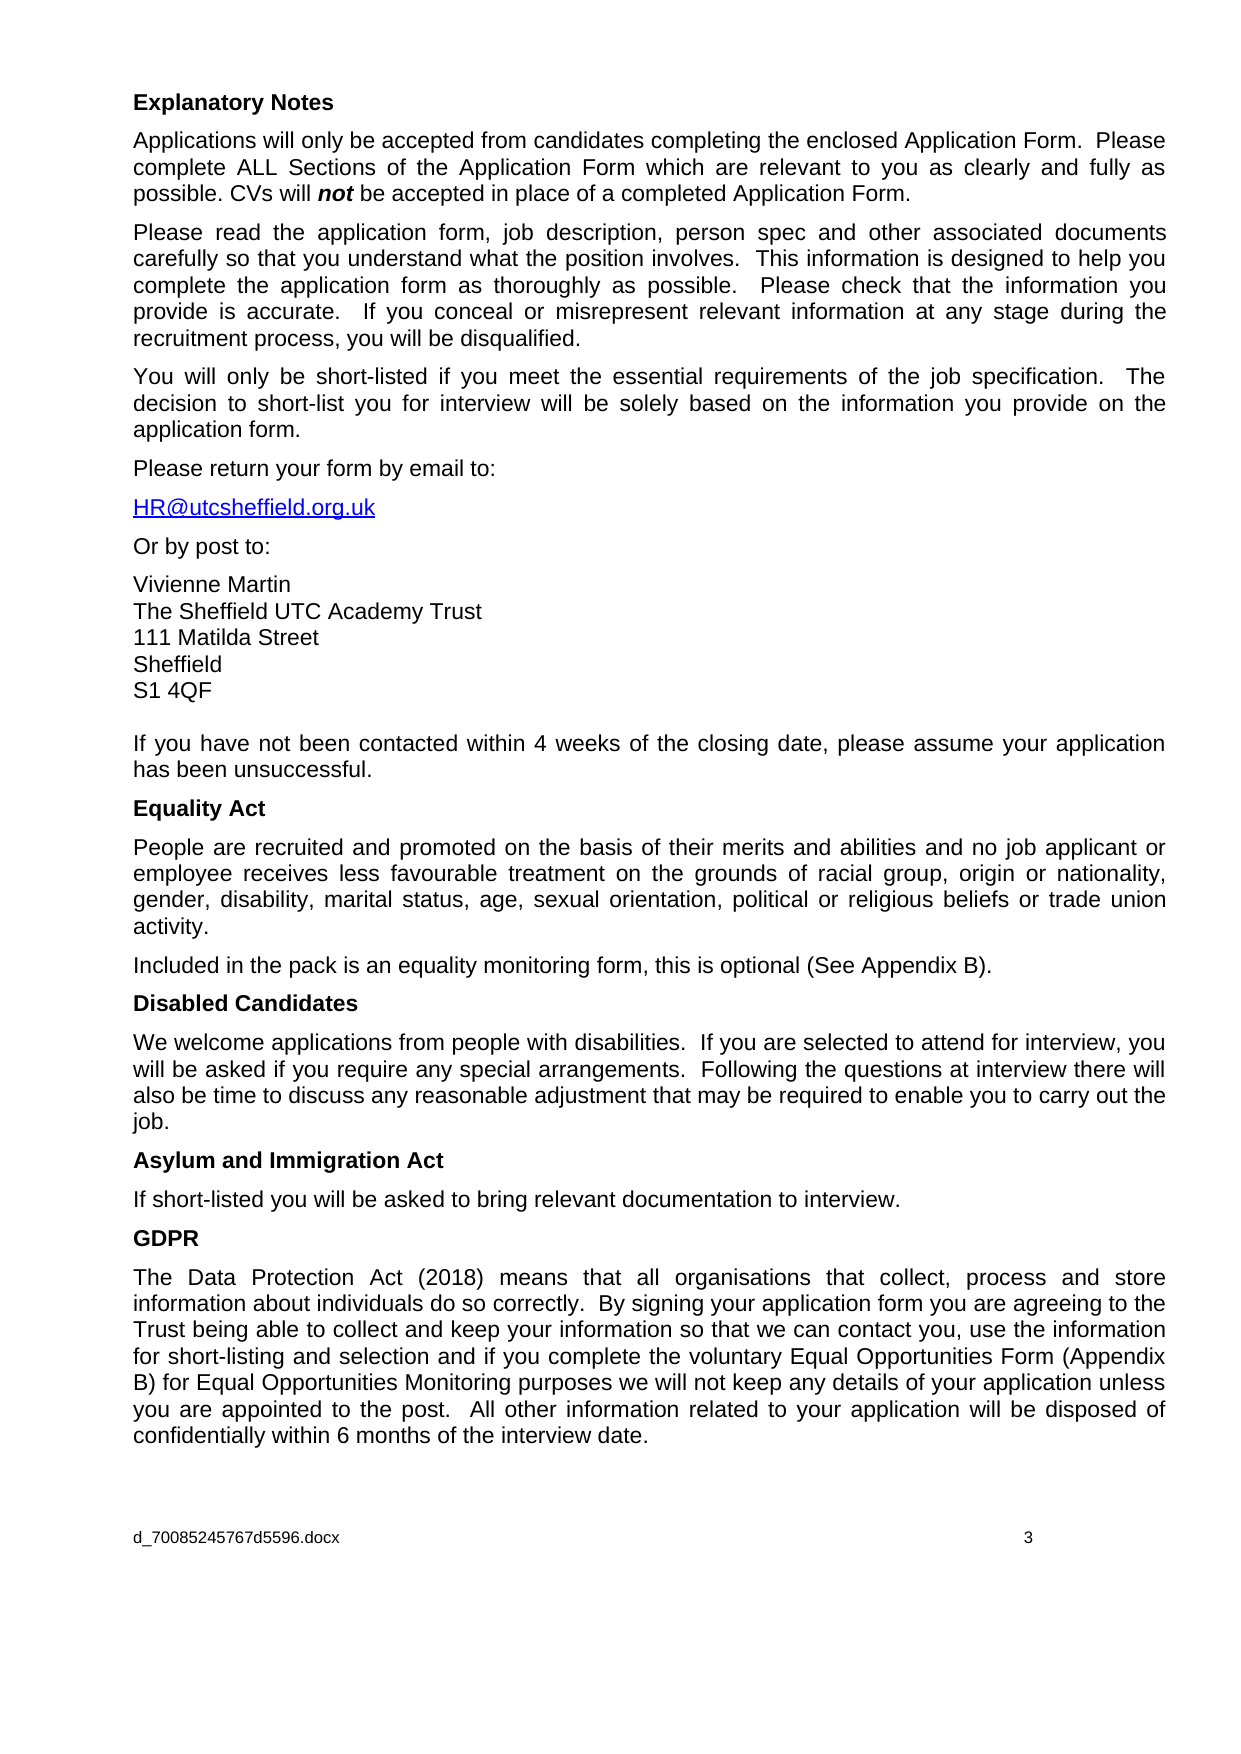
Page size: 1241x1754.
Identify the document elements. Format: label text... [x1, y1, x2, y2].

text Please return your form by email to: [133, 455, 1167, 481]
text S1 4QF [133, 677, 1167, 703]
text We welcome applications from people with disabilities. If you are selected to attend for interview, you will be asked if you require any special arrangements. Following the questions at interview there will also be time to discuss any reasonable adjustment that may be required to enable you to carry out the job. [133, 1029, 1167, 1135]
text Explanatory Notes [133, 89, 1167, 115]
text You will only be short-listed if you meet the essential requirements of the job specification. The decision to short-list you for interview will be solely based on the information you provide on the application form. [133, 363, 1167, 442]
text 111 Matilda Street [133, 624, 1167, 651]
text People are recruited and promoted on the basis of their merits and abilities and no job applicant or employee receives less favourable treatment on the grounds of racial group, origin or nationality, gender, disability, marital status, age, sexual orientation, political or religious beliefs or trade union activity. [133, 834, 1167, 939]
text Sheffield [133, 651, 1167, 677]
text The Data Protection Act (2018) means that all organisations that collect, process and store information about individuals do so correctly. By signing your application form you are agreeing to the Trust being able to collect and keep your information so that we can contact you, use the information for short-listing and selection and if you complete the voluntary Equal Opportunities Form (Appendix B) for Equal Opportunities Monitoring purposes we will not keep any details of your application unless you are appointed to the post. All other information related to your application will be disposed of confidentially within 6 months of the interview date. [133, 1264, 1167, 1448]
text HR@utcsheffield.org.uk [133, 494, 1167, 520]
text Equality Act [133, 795, 1167, 821]
text GDPR [133, 1225, 1167, 1251]
text Applications will only be accepted from candidates completing the enclosed Application Form. Please complete ALL Sections of the Application Form which are relevant to you as clearly and fully as possible. CVs will not be accepted in place of a completed Application Form. [133, 127, 1167, 207]
text Included in the pack is an equality monitoring form, this is optional (See Appendix B). [133, 952, 1167, 978]
text If you have not been contacted within 4 weeks of the closing date, please assume your application has been unsuccessful. [133, 729, 1167, 782]
text Asylum and Immigration Act [133, 1147, 1167, 1173]
text Please read the application form, job description, person spec and other associated documents carefully so that you understand what the position involves. This information is designed to help you complete the application form as thoroughly as possible. Please check that the information you provide is accurate. If you conceal or misrepresent relevant information at any stage during the recruitment process, you will be disqualified. [133, 219, 1167, 351]
text Vivienne Martin The Sheffield UTC Academy Trust [133, 571, 1167, 624]
text If short-listed you will be asked to bring relevant documentation to interview. [133, 1186, 1167, 1212]
text Disabled Candidates [133, 990, 1167, 1017]
text Or by post to: [133, 533, 1167, 559]
